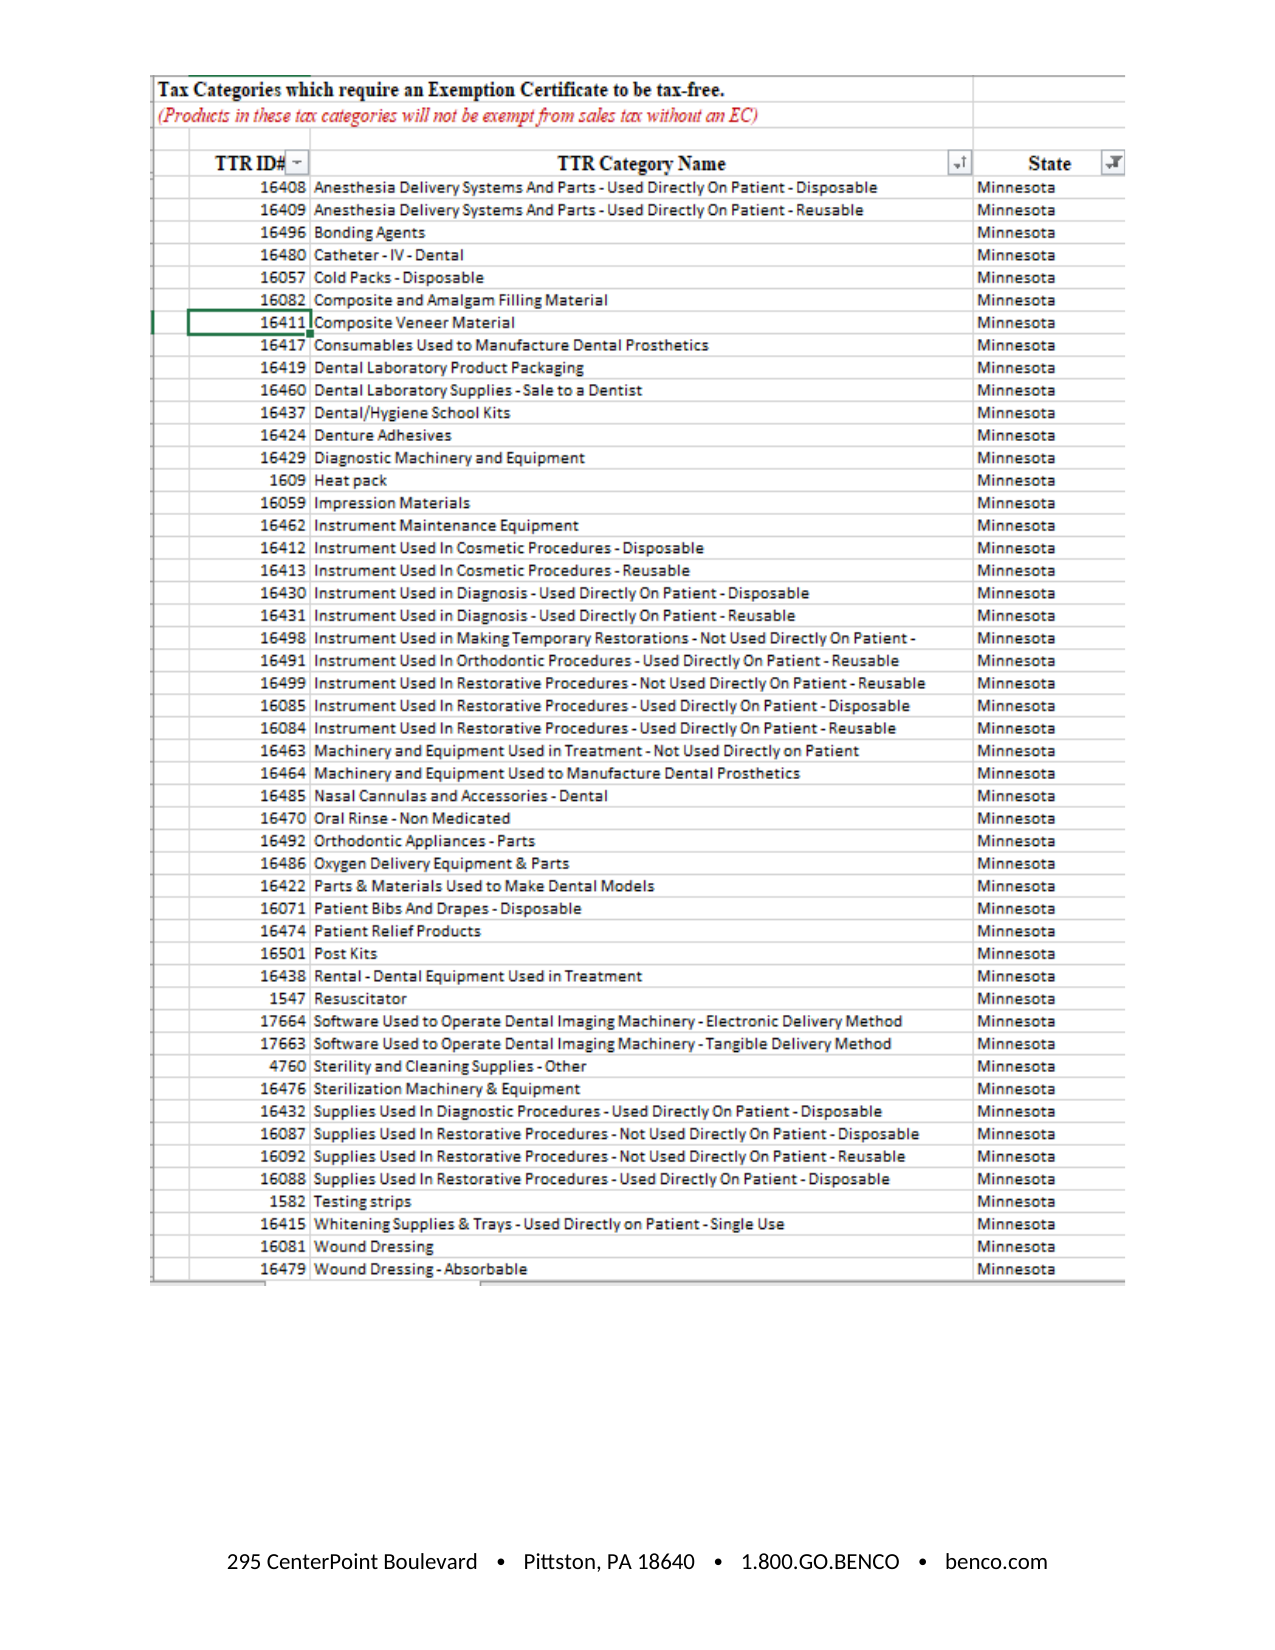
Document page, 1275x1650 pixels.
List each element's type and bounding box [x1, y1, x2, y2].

picture [150, 75, 1125, 1286]
